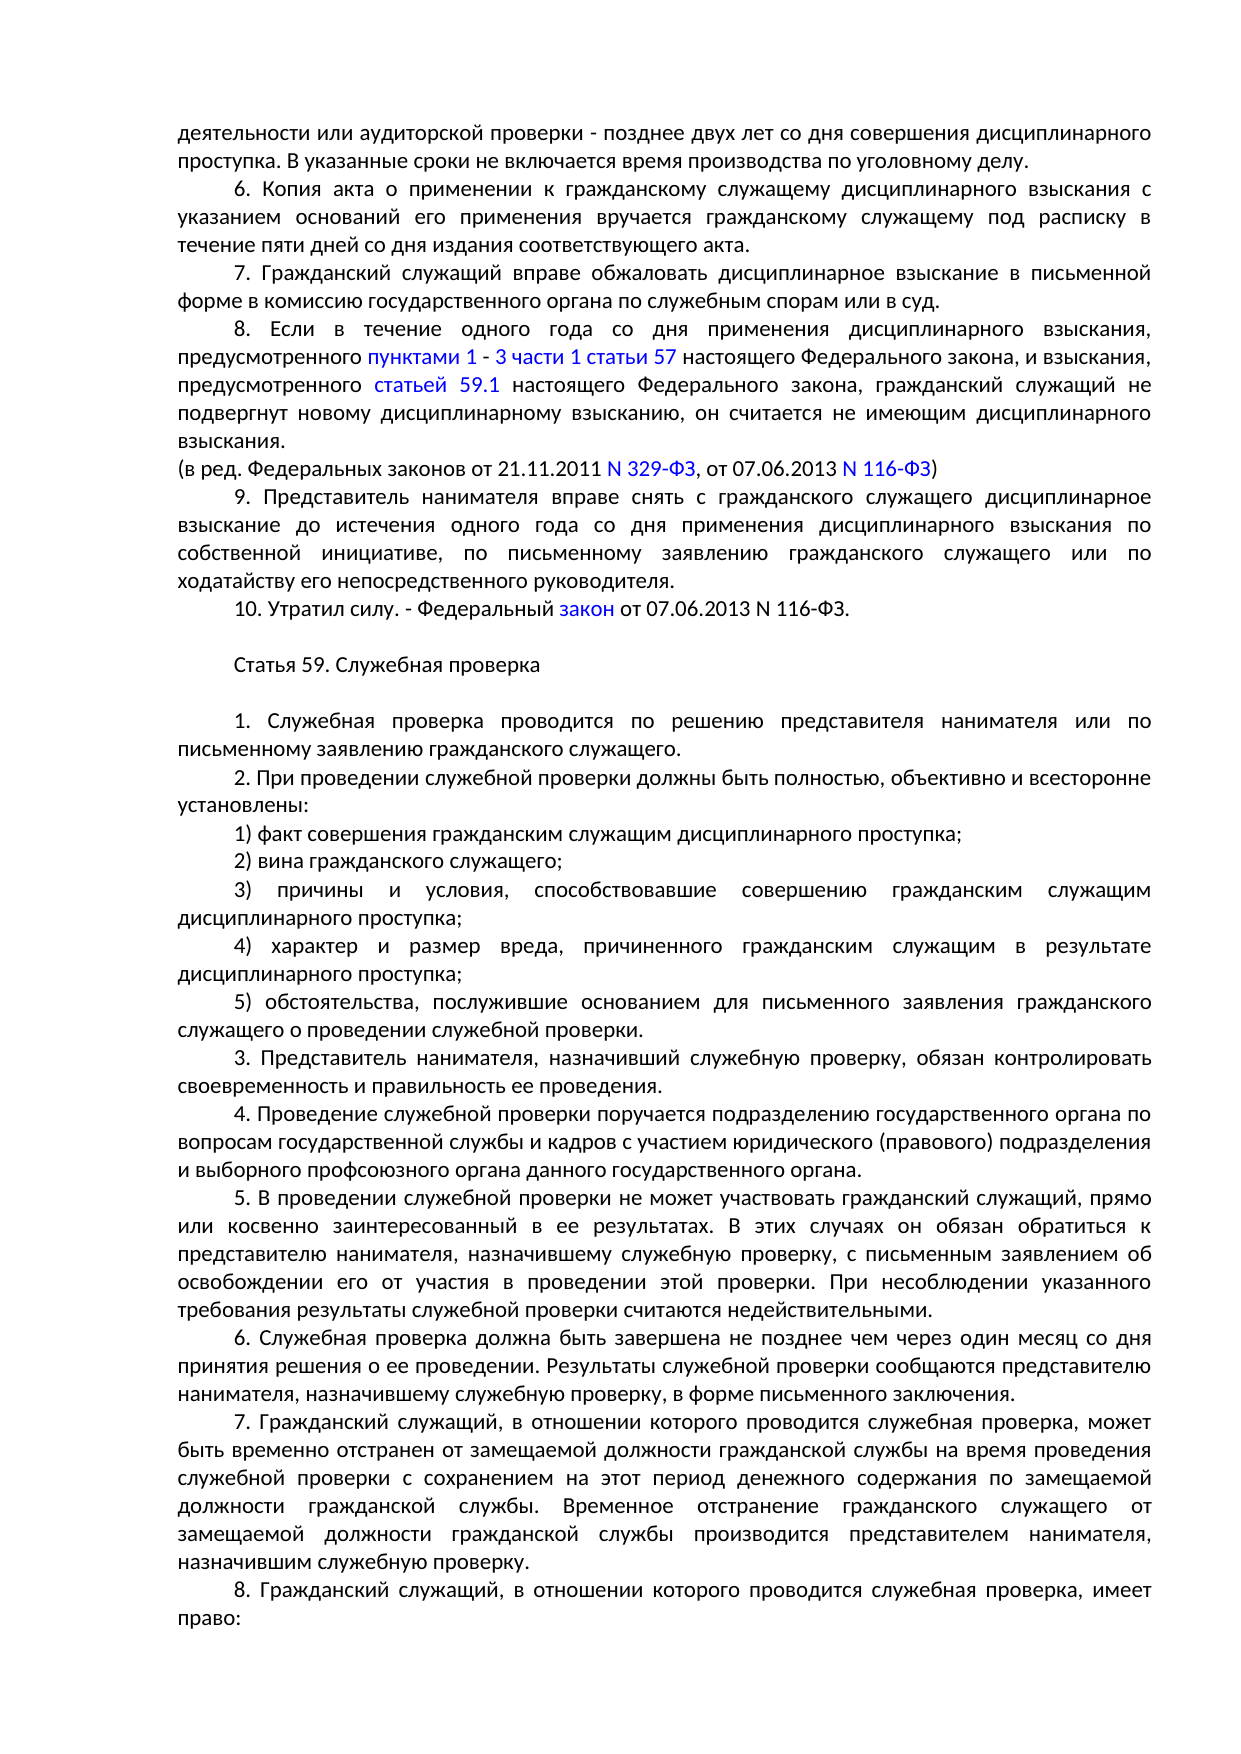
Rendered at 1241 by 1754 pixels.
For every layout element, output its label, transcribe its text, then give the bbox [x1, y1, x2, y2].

text 5) обстоятельства, послужившие основанием для письменного заявления гражданского служащего о проведении служебной проверки. [177, 987, 1152, 1043]
text 6. Служебная проверка должна быть завершена не позднее чем через один месяц со дня принятия решения о ее проведении. Результаты служебной проверки сообщаются представителю нанимателя, назначившему служебную проверку, в форме письменного заключения. [177, 1323, 1152, 1407]
text 3. Представитель нанимателя, назначивший служебную проверку, обязан контролировать своевременность и правильность ее проведения. [177, 1043, 1152, 1099]
text 6. Копия акта о применении к гражданскому служащему дисциплинарного взыскания с указанием оснований его применения вручается гражданскому служащему под расписку в течение пяти дней со дня издания соответствующего акта. [177, 174, 1152, 258]
text 4) характер и размер вреда, причиненного гражданским служащим в результате дисциплинарного проступка; [177, 931, 1152, 987]
text 7. Гражданский служащий, в отношении которого проводится служебная проверка, может быть временно отстранен от замещаемой должности гражданской службы на время проведения служебной проверки с сохранением на этот период денежного содержания по замещаемой должности гражданской службы. Временное отстранение гражданского служащего от замещаемой должности гражданской службы производится представителем нанимателя, назначившим служебную проверку. [177, 1407, 1152, 1575]
text 2. При проведении служебной проверки должны быть полностью, объективно и всесторонне установлены: [177, 763, 1152, 819]
text 3) причины и условия, способствовавшие совершению гражданским служащим дисциплинарного проступка; [177, 875, 1152, 931]
text 9. Представитель нанимателя вправе снять с гражданского служащего дисциплинарное взыскание до истечения одного года со дня применения дисциплинарного взыскания по собственной инициативе, по письменному заявлению гражданского служащего или по ходатайству его непосредственного руководителя. [177, 482, 1152, 594]
text 4. Проведение служебной проверки поручается подразделению государственного органа по вопросам государственной службы и кадров с участием юридического (правового) подразделения и выборного профсоюзного органа данного государственного органа. [177, 1099, 1152, 1183]
text 7. Гражданский служащий вправе обжаловать дисциплинарное взыскание в письменной форме в комиссию государственного органа по служебным спорам или в суд. [177, 258, 1152, 314]
text 8. Если в течение одного года со дня применения дисциплинарного взыскания, предусмотренного пунктами 1 - 3 части 1 статьи 57 настоящего Федерального закона, и взыскания, предусмотренного статьей 59.1 настоящего Федерального закона, гражданский служащий не подвергнут новому дисциплинарному взысканию, он считается не имеющим дисциплинарного взыскания. [177, 314, 1152, 454]
text 2) вина гражданского служащего; [177, 847, 1152, 875]
text 10. Утратил силу. - Федеральный закон от 07.06.2013 N 116-ФЗ. [177, 594, 1152, 622]
text (в ред. Федеральных законов от 21.11.2011 N 329-ФЗ, от 07.06.2013 N 116-ФЗ) [177, 454, 1152, 482]
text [177, 118, 1152, 174]
text 8. Гражданский служащий, в отношении которого проводится служебная проверка, имеет право: [177, 1575, 1152, 1631]
text 1. Служебная проверка проводится по решению представителя нанимателя или по письменному заявлению гражданского служащего. [177, 707, 1152, 763]
text Статья 59. Служебная проверка [177, 651, 1152, 678]
text 1) факт совершения гражданским служащим дисциплинарного проступка; [177, 819, 1152, 847]
text 5. В проведении служебной проверки не может участвовать гражданский служащий, прямо или косвенно заинтересованный в ее результатах. В этих случаях он обязан обратиться к представителю нанимателя, назначившему служебную проверку, с письменным заявлением об освобождении его от участия в проведении этой проверки. При несоблюдении указанного требования результаты служебной проверки считаются недействительными. [177, 1183, 1152, 1323]
